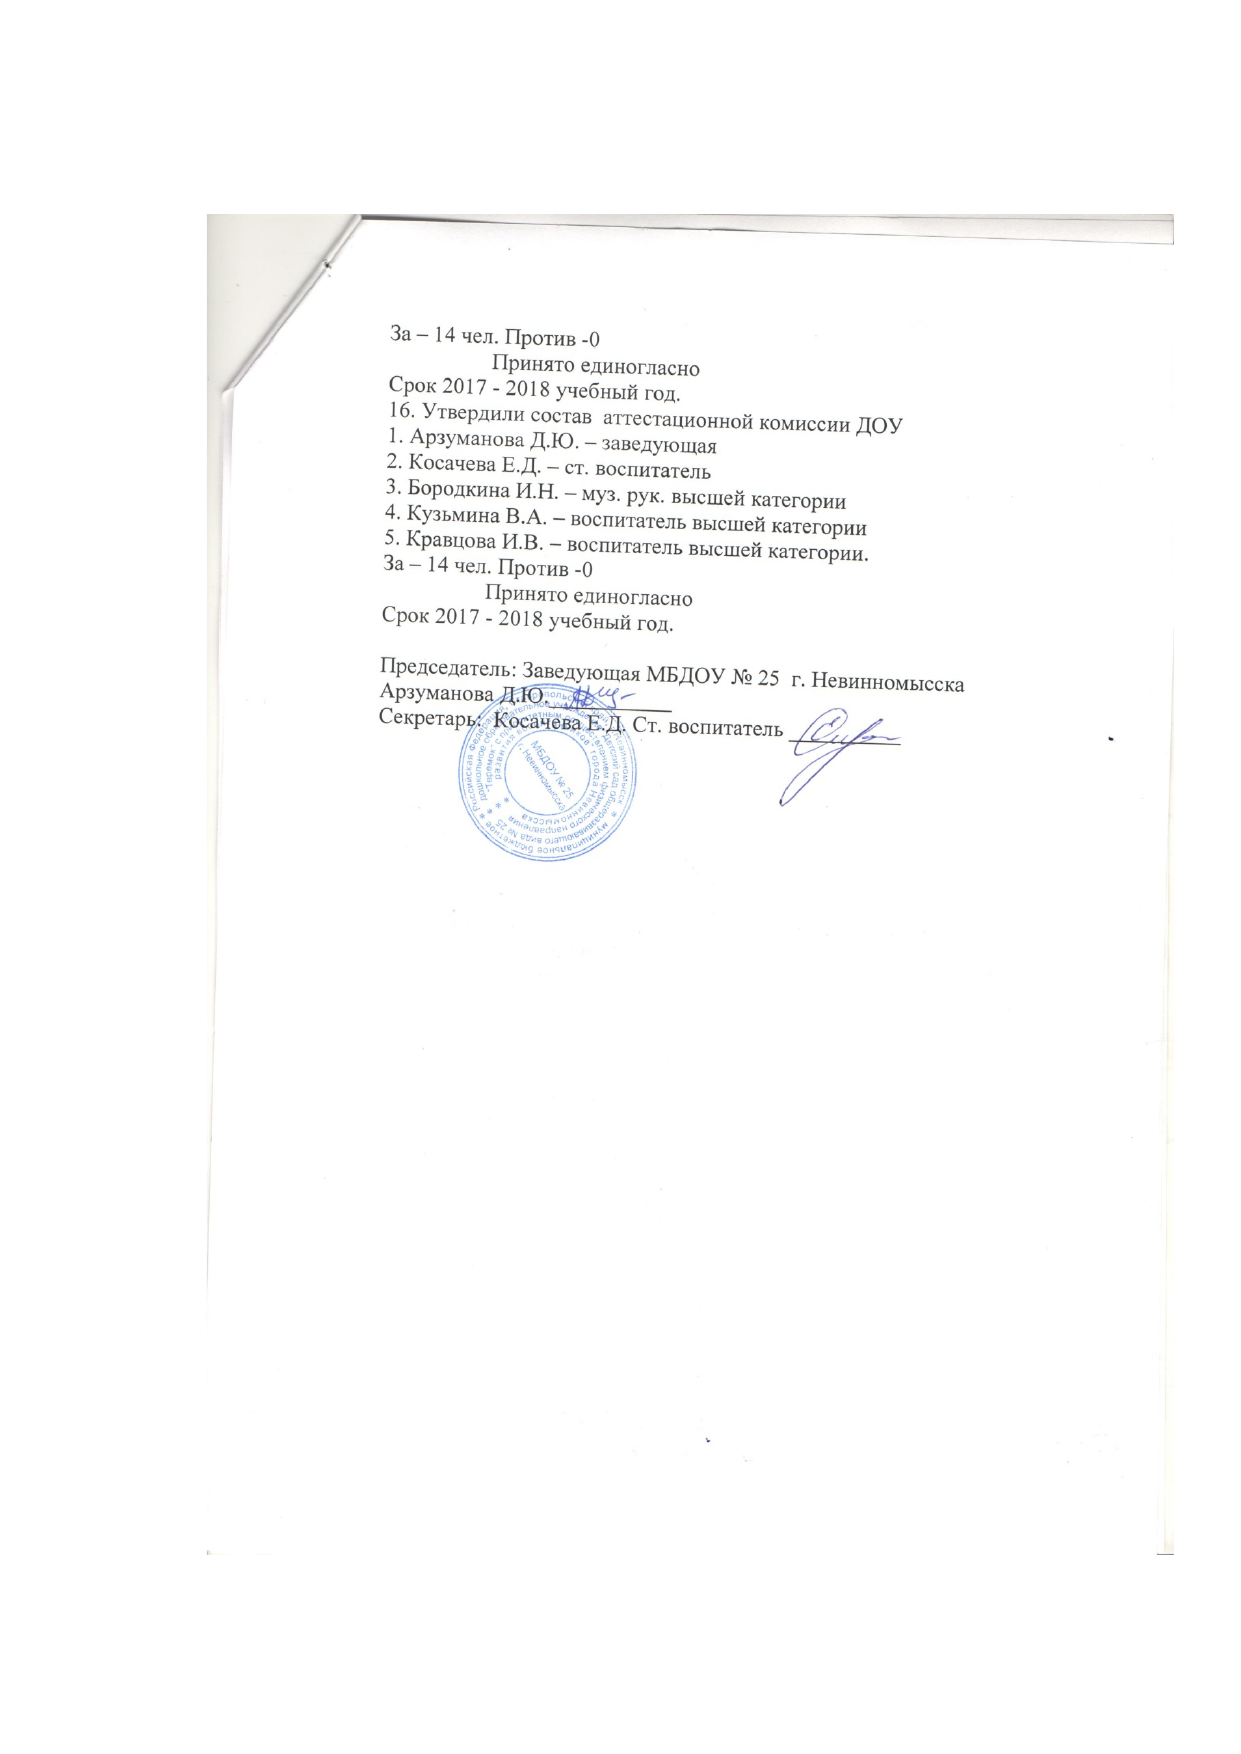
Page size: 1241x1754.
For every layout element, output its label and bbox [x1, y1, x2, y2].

picture [206, 214, 1182, 1555]
